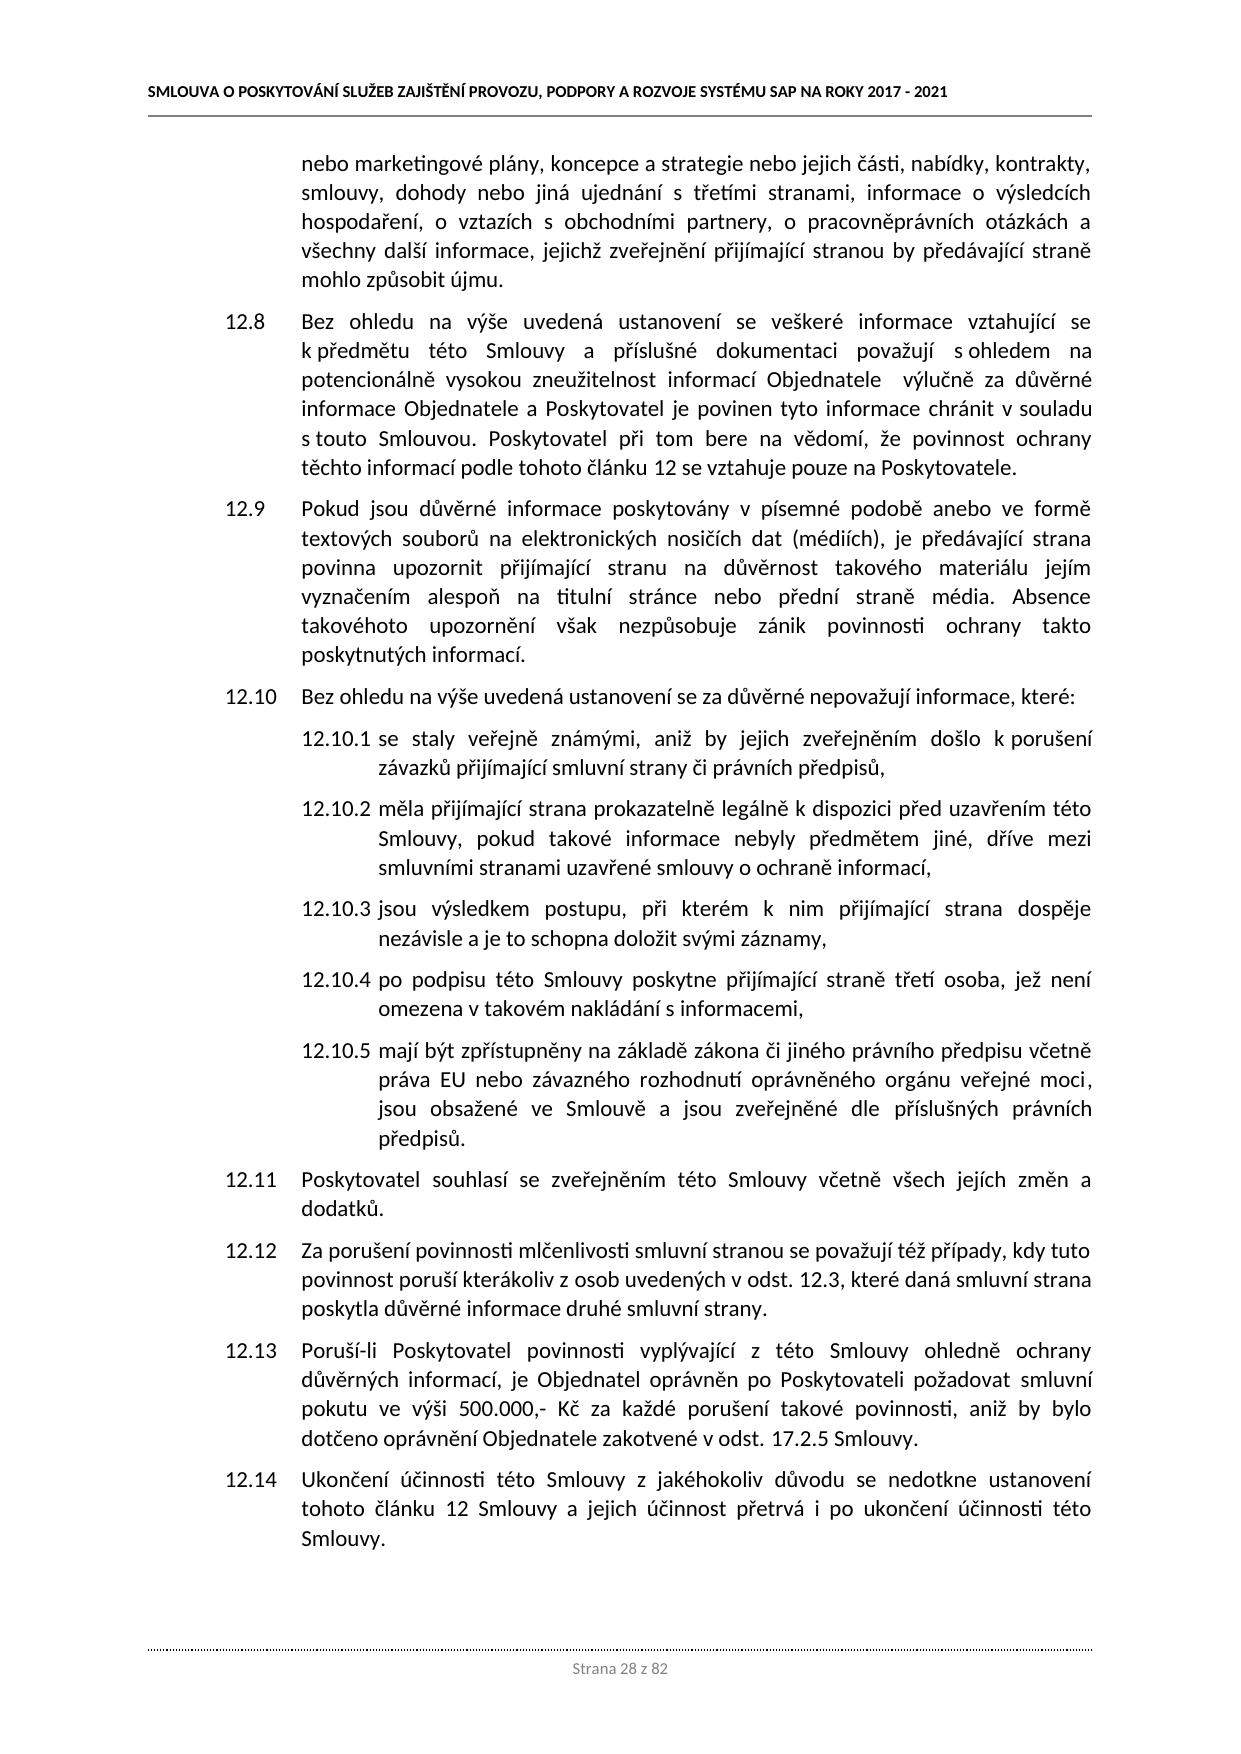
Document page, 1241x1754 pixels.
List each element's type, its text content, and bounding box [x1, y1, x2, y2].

text Ukončení účinnosti této Smlouvy z jakéhokoliv důvodu se nedotkne ustanovení tohoto článku 12 Smlouvy a jejich účinnost přetrvá i po ukončení účinnosti této Smlouvy. [224, 1464, 1092, 1552]
list mají být zpřístupněny na základě zákona či jiného právního předpisu včetně práva EU nebo závazného rozhodnutí oprávněného orgánu veřejné moci, jsou obsažené ve Smlouvě a jsou zveřejněné dle příslušných právních předpisů. [301, 1035, 1092, 1152]
text Za porušení povinnosti mlčenlivosti smluvní stranou se považují též případy, kdy tuto povinnost poruší kterákoliv z osob uvedených v odst. 12.3, které daná smluvní strana poskytla důvěrné informace druhé smluvní strany. [224, 1235, 1092, 1323]
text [224, 148, 1092, 293]
text Poruší-li Poskytovatel povinnosti vyplývající z této Smlouvy ohledně ochrany důvěrných informací, je Objednatel oprávněn po Poskytovateli požadovat smluvní pokutu ve výši 500.000,- Kč za každé porušení takové povinnosti, aniž by bylo dotčeno oprávnění Objednatele zakotvené v odst. 17.2.5 Smlouvy. [224, 1335, 1092, 1452]
text Bez ohledu na výše uvedená ustanovení se veškeré informace vztahující se k předmětu této Smlouvy a příslušné dokumentaci považují s ohledem na potencionálně vysokou zneužitelnost informací Objednatele výlučně za důvěrné informace Objednatele a Poskytovatel je povinen tyto informace chránit v souladu s touto Smlouvou. Poskytovatel při tom bere na vědomí, že povinnost ochrany těchto informací podle tohoto článku 12 se vztahuje pouze na Poskytovatele. [224, 306, 1092, 481]
list po podpisu této Smlouvy poskytne přijímající straně třetí osoba, jež není omezena v takovém nakládání s informacemi, [301, 964, 1092, 1023]
list jsou výsledkem postupu, při kterém k nim přijímající strana dospěje nezávisle a je to schopna doložit svými záznamy, [301, 893, 1092, 952]
text Poskytovatel souhlasí se zveřejněním této Smlouvy včetně všech jejích změn a dodatků. [224, 1164, 1092, 1223]
text Pokud jsou důvěrné informace poskytovány v písemné podobě anebo ve formě textových souborů na elektronických nosičích dat (médiích), je předávající strana povinna upozornit přijímající stranu na důvěrnost takového materiálu jejím vyznačením alespoň na titulní stránce nebo přední straně média. Absence takovéhoto upozornění však nezpůsobuje zánik povinnosti ochrany takto poskytnutých informací. [224, 493, 1092, 668]
text Bez ohledu na výše uvedená ustanovení se za důvěrné nepovažují informace, které: [224, 681, 1092, 710]
list měla přijímající strana prokazatelně legálně k dispozici před uzavřením této Smlouvy, pokud takové informace nebyly předmětem jiné, dříve mezi smluvními stranami uzavřené smlouvy o ochraně informací, [301, 793, 1092, 881]
list se staly veřejně známými, aniž by jejich zveřejněním došlo k porušení závazků přijímající smluvní strany či právních předpisů, [301, 723, 1092, 781]
